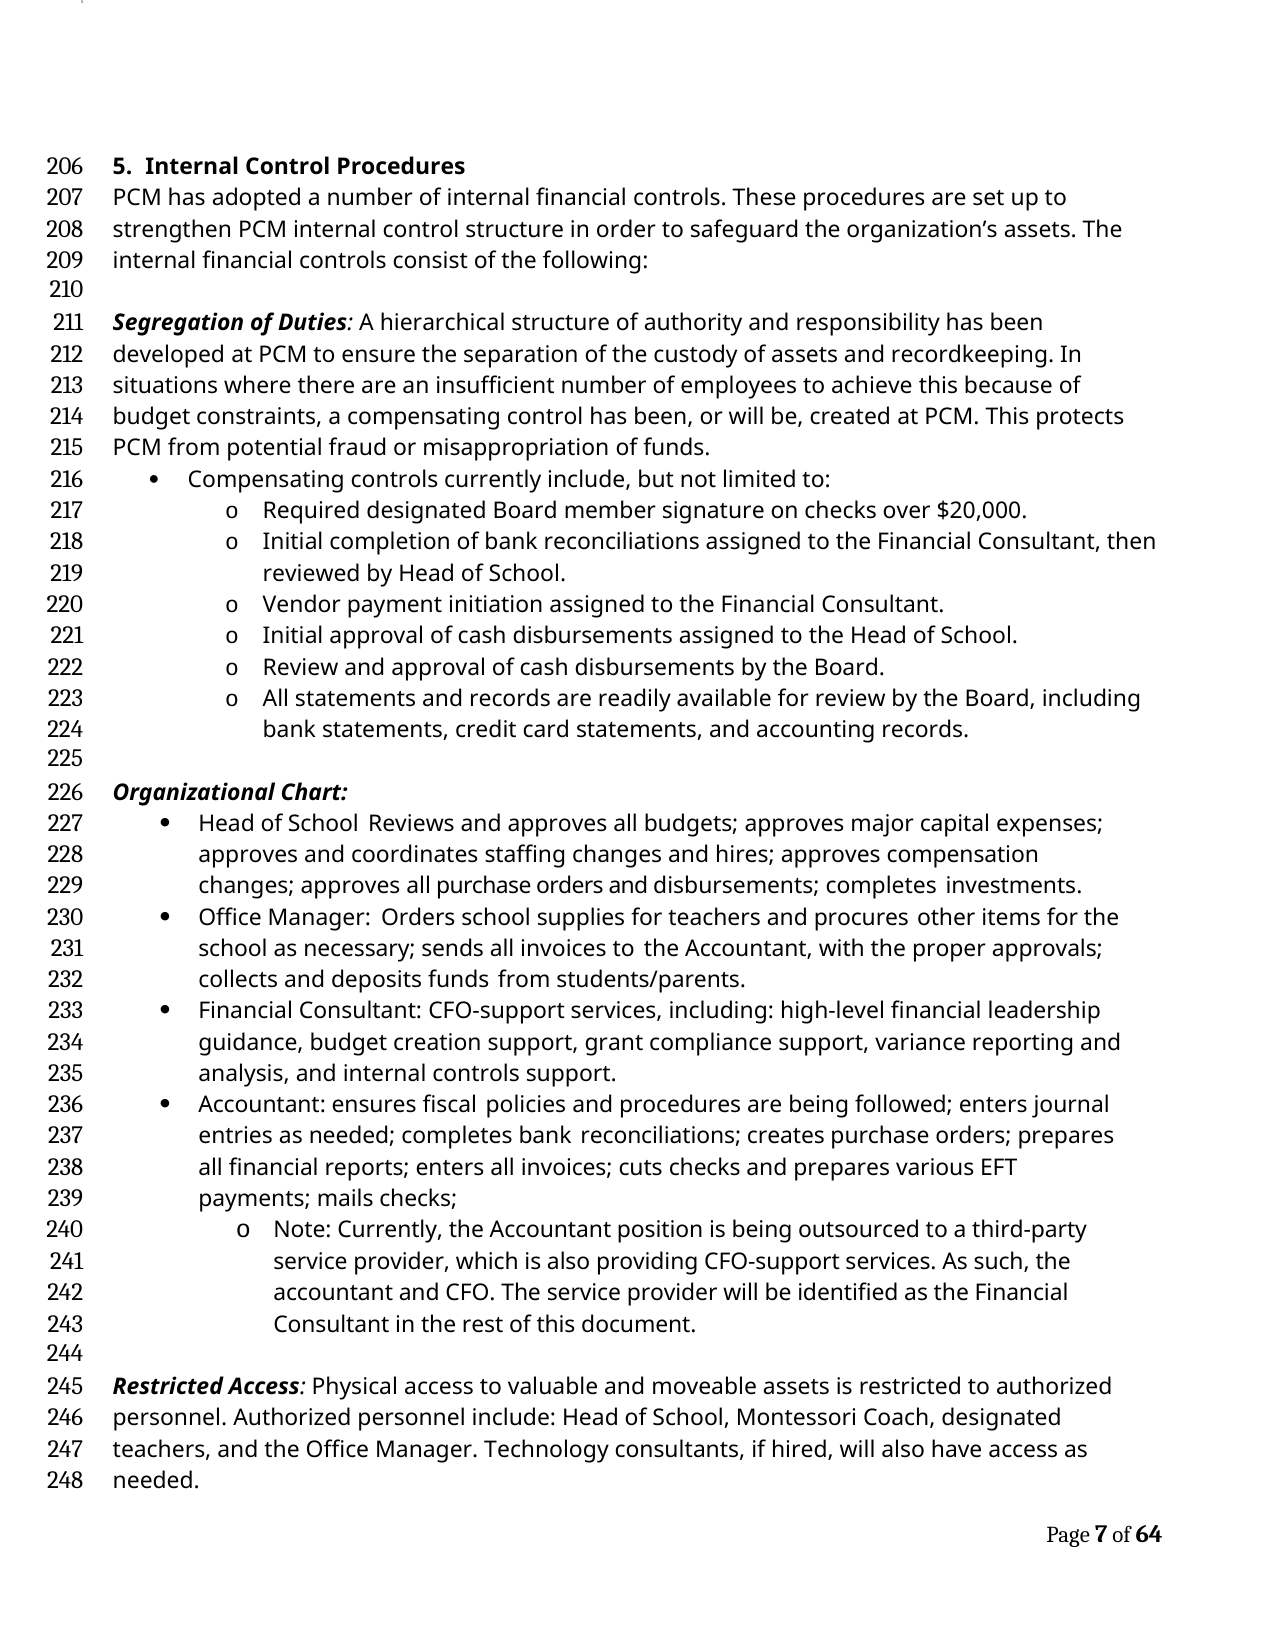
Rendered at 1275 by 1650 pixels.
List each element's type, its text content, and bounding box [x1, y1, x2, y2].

list Required designated Board member signature on checks over $20,000. [225, 494, 1160, 525]
list Review and approval of cash disbursements by the Board. [225, 650, 1160, 682]
list Accountant: ensures fiscal policies and procedures are being followed; enters journal entries as needed; completes bank reconciliations; creates purchase orders; prepares all financial reports; enters all invoices; cuts checks and prepares various EFT payments; mails checks; [161, 1088, 1123, 1213]
list Initial completion of bank reconciliations assigned to the Financial Consultant, then reviewed by Head of School. [225, 525, 1160, 588]
list Head of School Reviews and approves all budgets; approves major capital expenses; approves and coordinates staffing changes and hires; approves compensation changes; approves all purchase orders and disbursements; completes investments. [161, 807, 1130, 901]
list Financial Consultant: CFO-support services, including: high-level financial leadership guidance, budget creation support, grant compliance support, variance reporting and analysis, and internal controls support. [161, 994, 1123, 1088]
text PCM has adopted a number of internal financial controls. These procedures are set up to strengthen PCM internal control structure in order to safeguard the organization’s assets. The internal financial controls consist of the following: [112, 181, 1160, 275]
list Office Manager: Orders school supplies for teachers and procures other items for the school as necessary; sends all invoices to the Accountant, with the proper approvals; collects and deposits funds from students/parents. [161, 901, 1145, 994]
list Initial approval of cash disbursements assigned to the Head of School. [225, 619, 1160, 650]
subtitle 5. Internal Control Procedures [112, 150, 1162, 181]
list Compensating controls currently include, but not limited to: [150, 462, 1160, 494]
text Restricted Access: Physical access to valuable and moveable assets is restricted to authorized personnel. Authorized personnel include: Head of School, Montessori Coach, designated teachers, and the Office Manager. Technology consultants, if hired, will also have access as needed. [112, 1370, 1160, 1495]
text Organizational Chart: [112, 776, 1160, 807]
text Segregation of Duties: A hierarchical structure of authority and responsibility has been developed at PCM to ensure the separation of the custody of assets and recordkeeping. In situations where there are an insufficient number of employees to achieve this because of budget constraints, a compensating control has been, or will be, created at PCM. This protects PCM from potential fraud or misappropriation of funds. [112, 306, 1160, 462]
list Note: Currently, the Accountant position is being outsourced to a third-party service provider, which is also providing CFO-support services. As such, the accountant and CFO. The service provider will be identified as the Financial Consultant in the rest of this document. [236, 1213, 1123, 1339]
list Vendor payment initiation assigned to the Financial Consultant. [225, 588, 1160, 619]
list All statements and records are readily available for review by the Board, including bank statements, credit card statements, and accounting records. [225, 682, 1160, 744]
